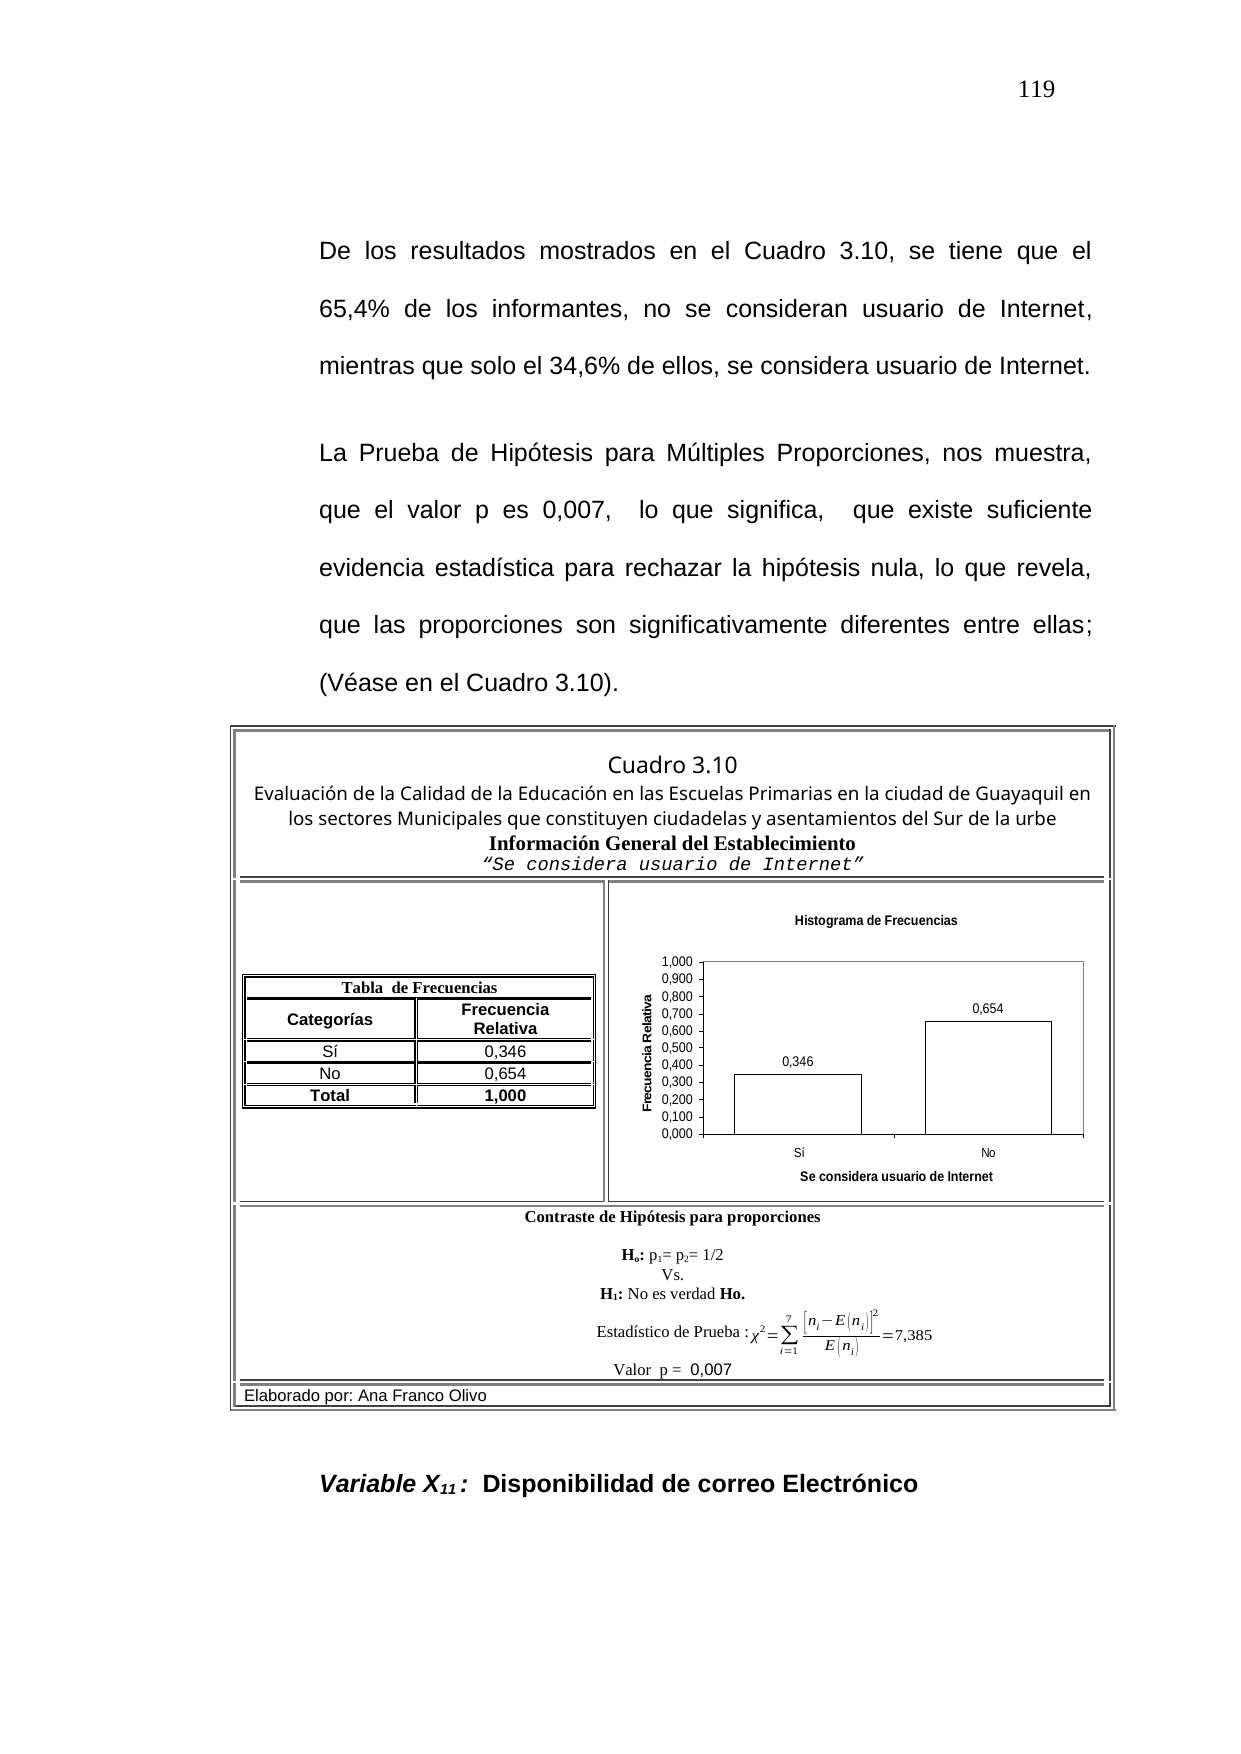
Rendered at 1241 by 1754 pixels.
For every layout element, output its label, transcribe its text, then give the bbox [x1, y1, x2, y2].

table_cell [233, 876, 606, 1201]
text De los resultados mostrados en el Cuadro 3.10, se tiene que el 65,4% de los informantes, no se consideran usuario de Internet, mientras que solo el 34,6% de ellos, se considera usuario de Internet. [319, 236, 1092, 380]
table_header Cuadro 3.10 Evaluación de de en las Escuelas Primarias en la ciudad de Guayaquil en los sectores Municipales que constituyen ciudadelas y asentamientos del Sur de la urbe Información General del Establecimiento “Se considera usuario de Internet” [236, 732, 1109, 876]
table_cell Elaborado por: Ana Franco Olivo [233, 1379, 1112, 1405]
text Variable X11 : Disponibilidad de correo Electrónico [319, 1469, 1092, 1497]
table_cell [606, 876, 1112, 1201]
table_cell Contraste de Hipótesis para proporciones Ho: p1= p2= 1/2 Vs. H1: No es verdad Ho. Estadístico de Prueba : Valor p = 0,007 [233, 1201, 1112, 1379]
text de Hipótesis para Múltiples Proporciones, nos muestra, que el valor p es 0,007, lo que significa, que existe suficiente evidencia estadística para rechazar la hipótesis nula, lo que revela, que las proporciones son significativamente diferentes entre ellas; (Véase en el Cuadro 3.10). [319, 438, 1092, 697]
